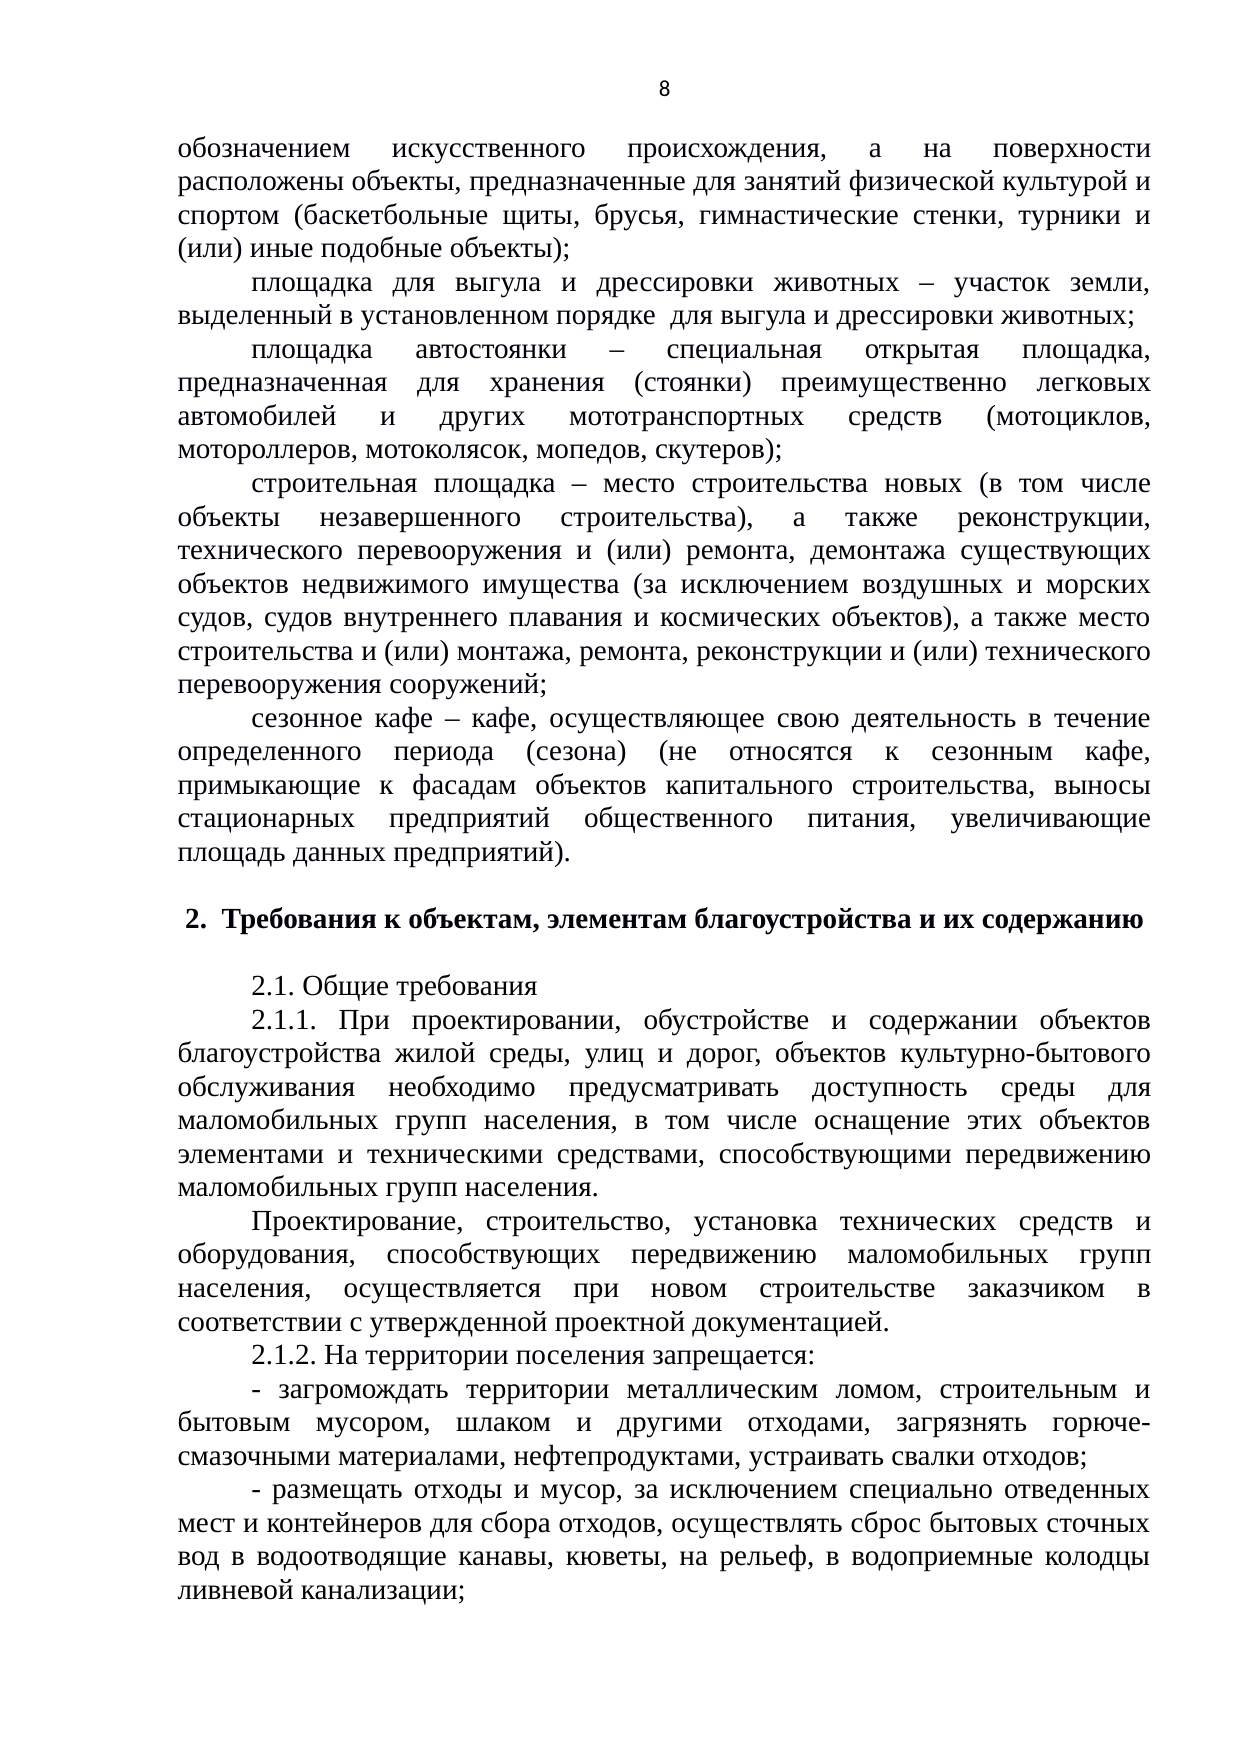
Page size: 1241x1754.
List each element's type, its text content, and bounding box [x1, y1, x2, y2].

text 2. Требования к объектам, элементам благоустройства и их содержанию [177, 901, 1152, 935]
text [177, 130, 1152, 264]
text - загромождать территории металлическим ломом, строительным и бытовым мусором, шлаком и другими отходами, загрязнять горюче-смазочными материалами, нефтепродуктами, устраивать свалки отходов; [177, 1371, 1152, 1471]
text площадка для выгула и дрессировки животных – участок земли, выделенный в установленном порядке для выгула и дрессировки животных; [177, 264, 1152, 331]
text Проектирование, строительство, установка технических средств и оборудования, способствующих передвижению маломобильных групп населения, осуществляется при новом строительстве заказчиком в соответствии с утвержденной проектной документацией. [177, 1203, 1152, 1337]
text 2.1.2. На территории поселения запрещается: [177, 1337, 1152, 1371]
text 2.1.1. При проектировании, обустройстве и содержании объектов благоустройства жилой среды, улиц и дорог, объектов культурно-бытового обслуживания необходимо предусматривать доступность среды для маломобильных групп населения, в том числе оснащение этих объектов элементами и техническими средствами, способствующими передвижению маломобильных групп населения. [177, 1002, 1152, 1203]
text площадка автостоянки – специальная открытая площадка, предназначенная для хранения (стоянки) преимущественно легковых автомобилей и других мототранспортных средств (мотоциклов, мотороллеров, мотоколясок, мопедов, скутеров); [177, 331, 1152, 465]
text 2.1. Общие требования [177, 968, 1152, 1002]
text сезонное кафе – кафе, осуществляющее свою деятельность в течение определенного периода (сезона) (не относятся к сезонным кафе, примыкающие к фасадам объектов капитального строительства, выносы стационарных предприятий общественного питания, увеличивающие площадь данных предприятий). [177, 700, 1152, 868]
text строительная площадка – место строительства новых (в том числе объекты незавершенного строительства), а также реконструкции, технического перевооружения и (или) ремонта, демонтажа существующих объектов недвижимого имущества (за исключением воздушных и морских судов, судов внутреннего плавания и космических объектов), а также место строительства и (или) монтажа, ремонта, реконструкции и (или) технического перевооружения сооружений; [177, 465, 1152, 700]
text - размещать отходы и мусор, за исключением специально отведенных мест и контейнеров для сбора отходов, осуществлять сброс бытовых сточных вод в водоотводящие канавы, кюветы, на рельеф, в водоприемные колодцы ливневой канализации; [177, 1471, 1152, 1606]
